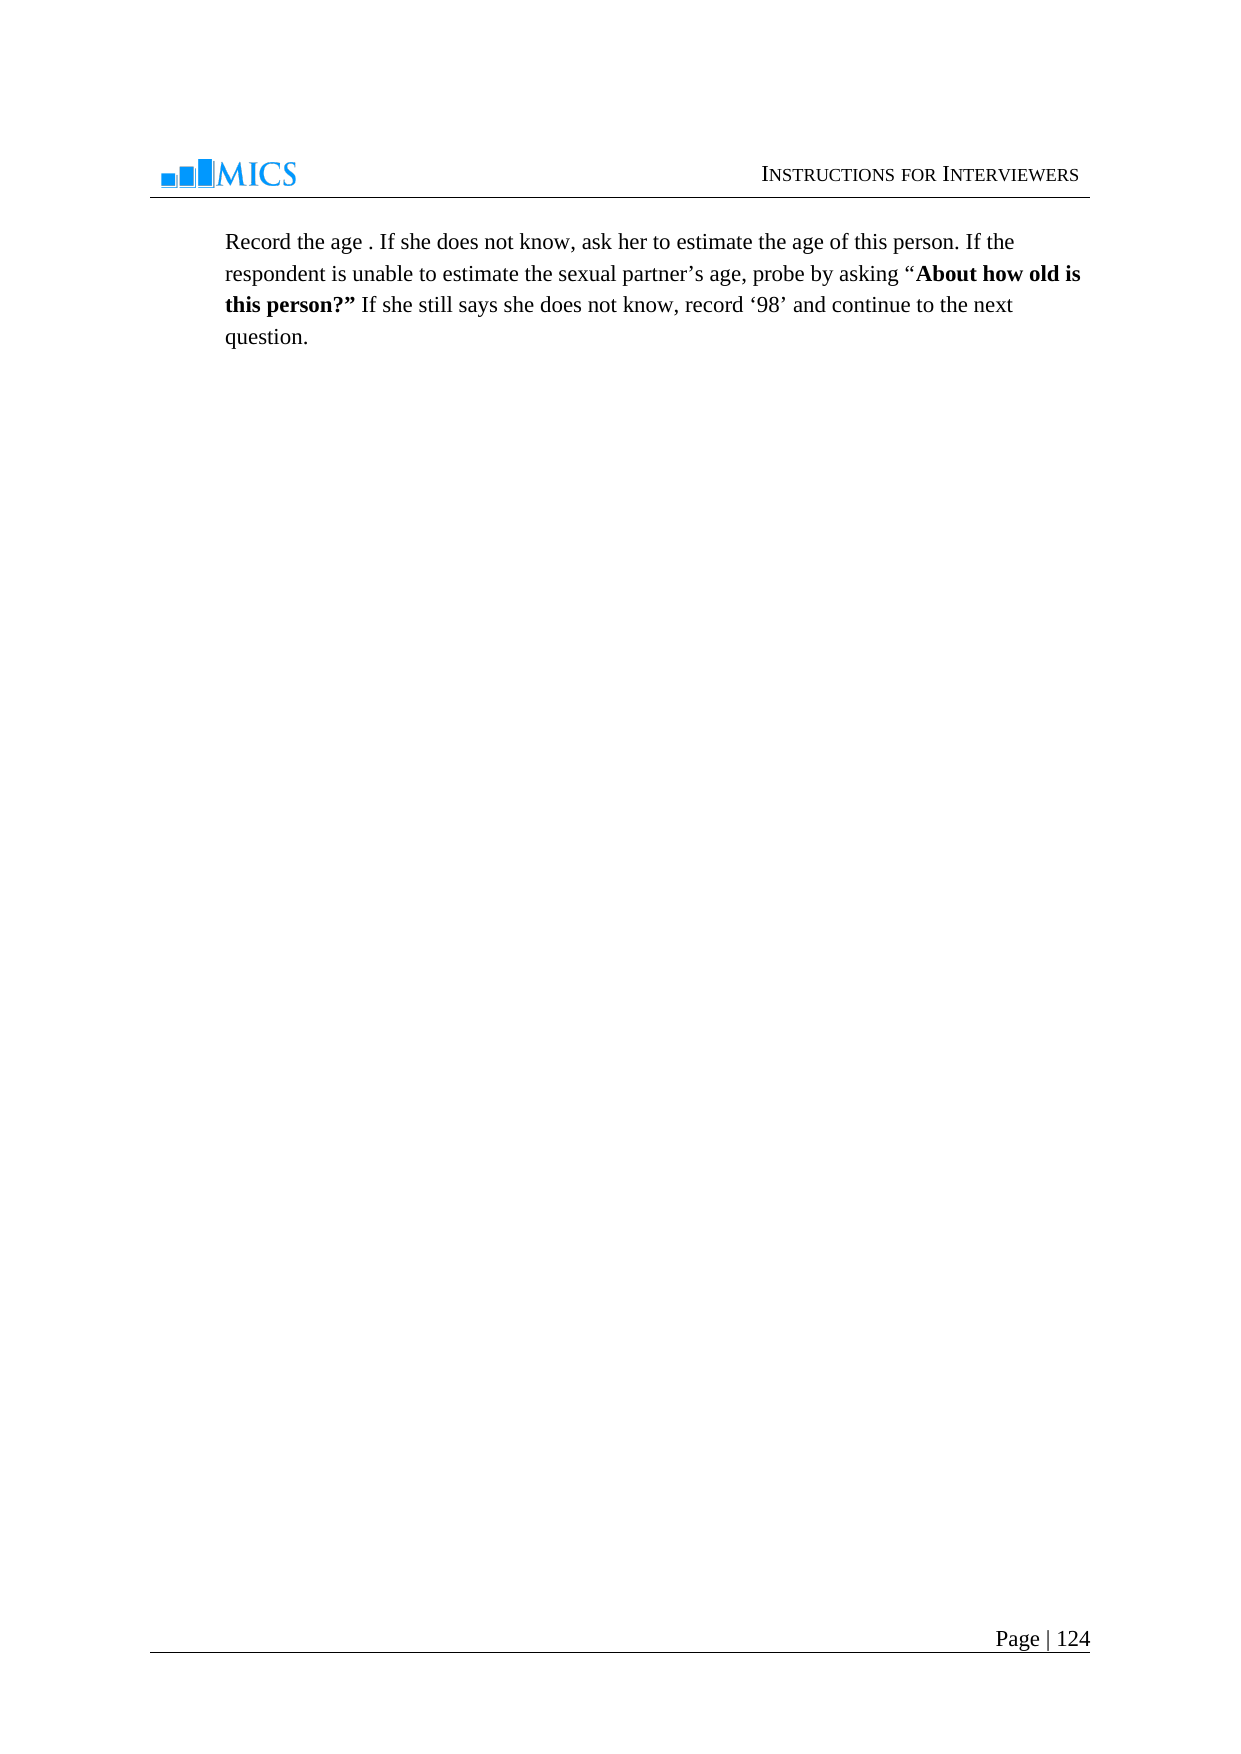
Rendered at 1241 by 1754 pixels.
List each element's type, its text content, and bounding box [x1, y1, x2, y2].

picture [161, 159, 296, 188]
text Record the age . If she does not know, ask her to estimate the age of this person. If the respondent is unable to estimate the sexual partner’s age, probe by asking “About how old is this person?” If she still says she does not know, record ‘98’ and continue to the next question. [225, 228, 1090, 349]
